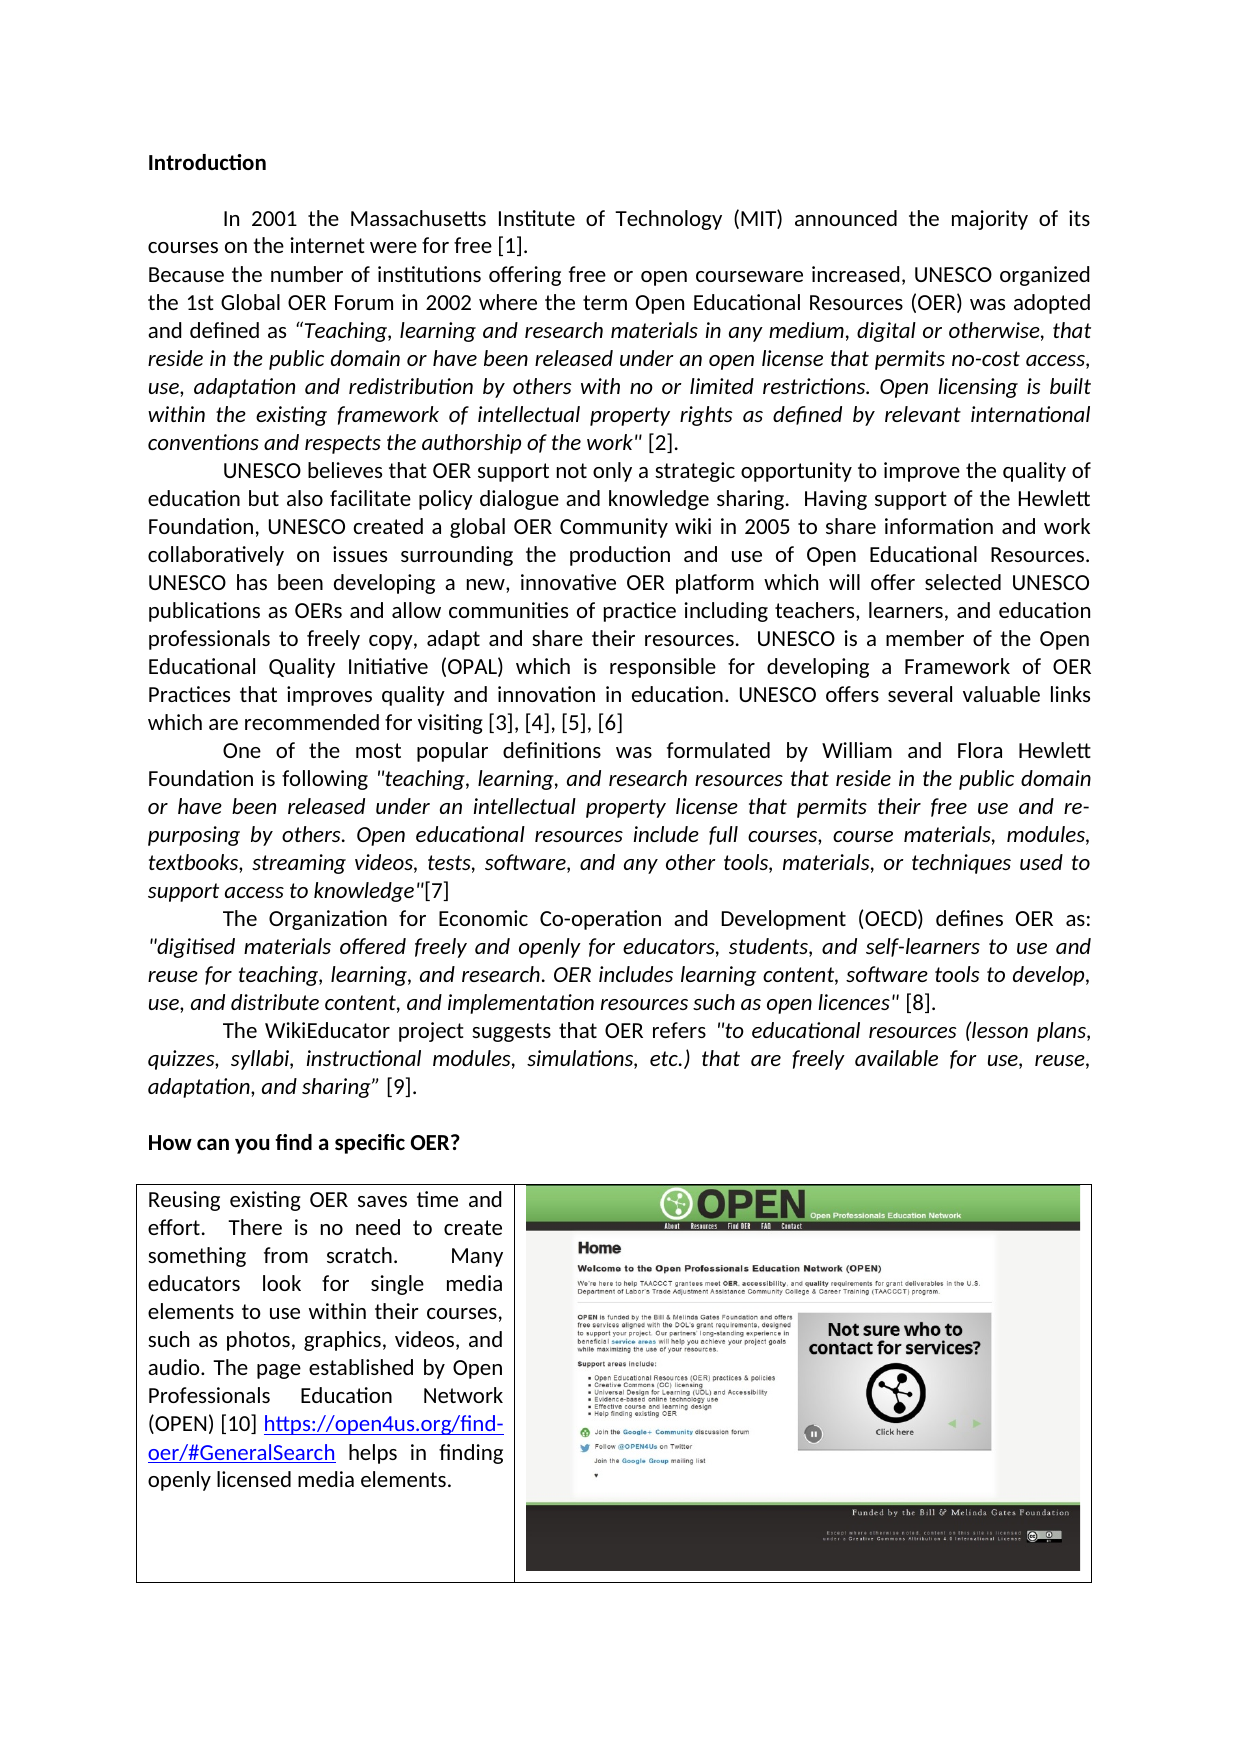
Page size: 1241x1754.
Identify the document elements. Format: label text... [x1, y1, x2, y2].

table_header [515, 1185, 1091, 1582]
text In 2001 the Massachusetts Institute of Technology (MIT) announced the majority of its courses on the internet were for free [1]. [148, 204, 1093, 260]
text Introduction [148, 148, 1093, 176]
text Because the number of institutions offering free or open courseware increased, UNESCO organized the 1st Global OER Forum in 2002 where the term Open Educational Resources (OER) was adopted and defined as “Teaching, learning and research materials in any medium, digital or otherwise, that reside in the public domain or have been released under an open license that permits no-cost access, use, adaptation and redistribution by others with no or limited restrictions. Open licensing is built within the existing framework of intellectual property rights as defined by relevant international conventions and respects the authorship of the work" [2]. [148, 260, 1093, 456]
text One of the most popular definitions was formulated by William and Flora Hewlett Foundation is following "teaching, learning, and research resources that reside in the public domain or have been released under an intellectual property license that permits their free use and re-purposing by others. Open educational resources include full courses, course materials, modules, textbooks, streaming videos, tests, software, and any other tools, materials, or techniques used to support access to knowledge"[7] [148, 736, 1093, 904]
text The WikiEducator project suggests that OER refers "to educational resources (lesson plans, quizzes, syllabi, instructional modules, simulations, etc.) that are freely available for use, reuse, adaptation, and sharing” [9]. [148, 1016, 1093, 1100]
text How can you find a specific OER? [148, 1128, 1093, 1156]
text The Organization for Economic Co-operation and Development (OECD) defines OER as: "digitised materials offered freely and openly for educators, students, and self-learners to use and reuse for teaching, learning, and research. OER includes learning content, software tools to develop, use, and distribute content, and implementation resources such as open licences" [8]. [148, 904, 1093, 1016]
picture [526, 1185, 1081, 1571]
table_header Reusing existing OER saves time and effort. There is no need to create something from scratch. Many educators look for single media elements to use within their courses, such as photos, graphics, videos, and audio. The page established by Open Professionals Education Network (OPEN) [10] https://open4us.org/find-oer/#GeneralSearch helps in finding openly licensed media elements. [137, 1185, 514, 1582]
text UNESCO believes that OER support not only a strategic opportunity to improve the quality of education but also facilitate policy dialogue and knowledge sharing. Having support of the Hewlett Foundation, UNESCO created a global OER Community wiki in 2005 to share information and work collaboratively on issues surrounding the production and use of Open Educational Resources. UNESCO has been developing a new, innovative OER platform which will offer selected UNESCO publications as OERs and allow communities of practice including teachers, learners, and education professionals to freely copy, adapt and share their resources. UNESCO is a member of the Open Educational Quality Initiative (OPAL) which is responsible for developing a Framework of OER Practices that improves quality and innovation in education. UNESCO offers several valuable links which are recommended for visiting [3], [4], [5], [6] [148, 456, 1093, 736]
